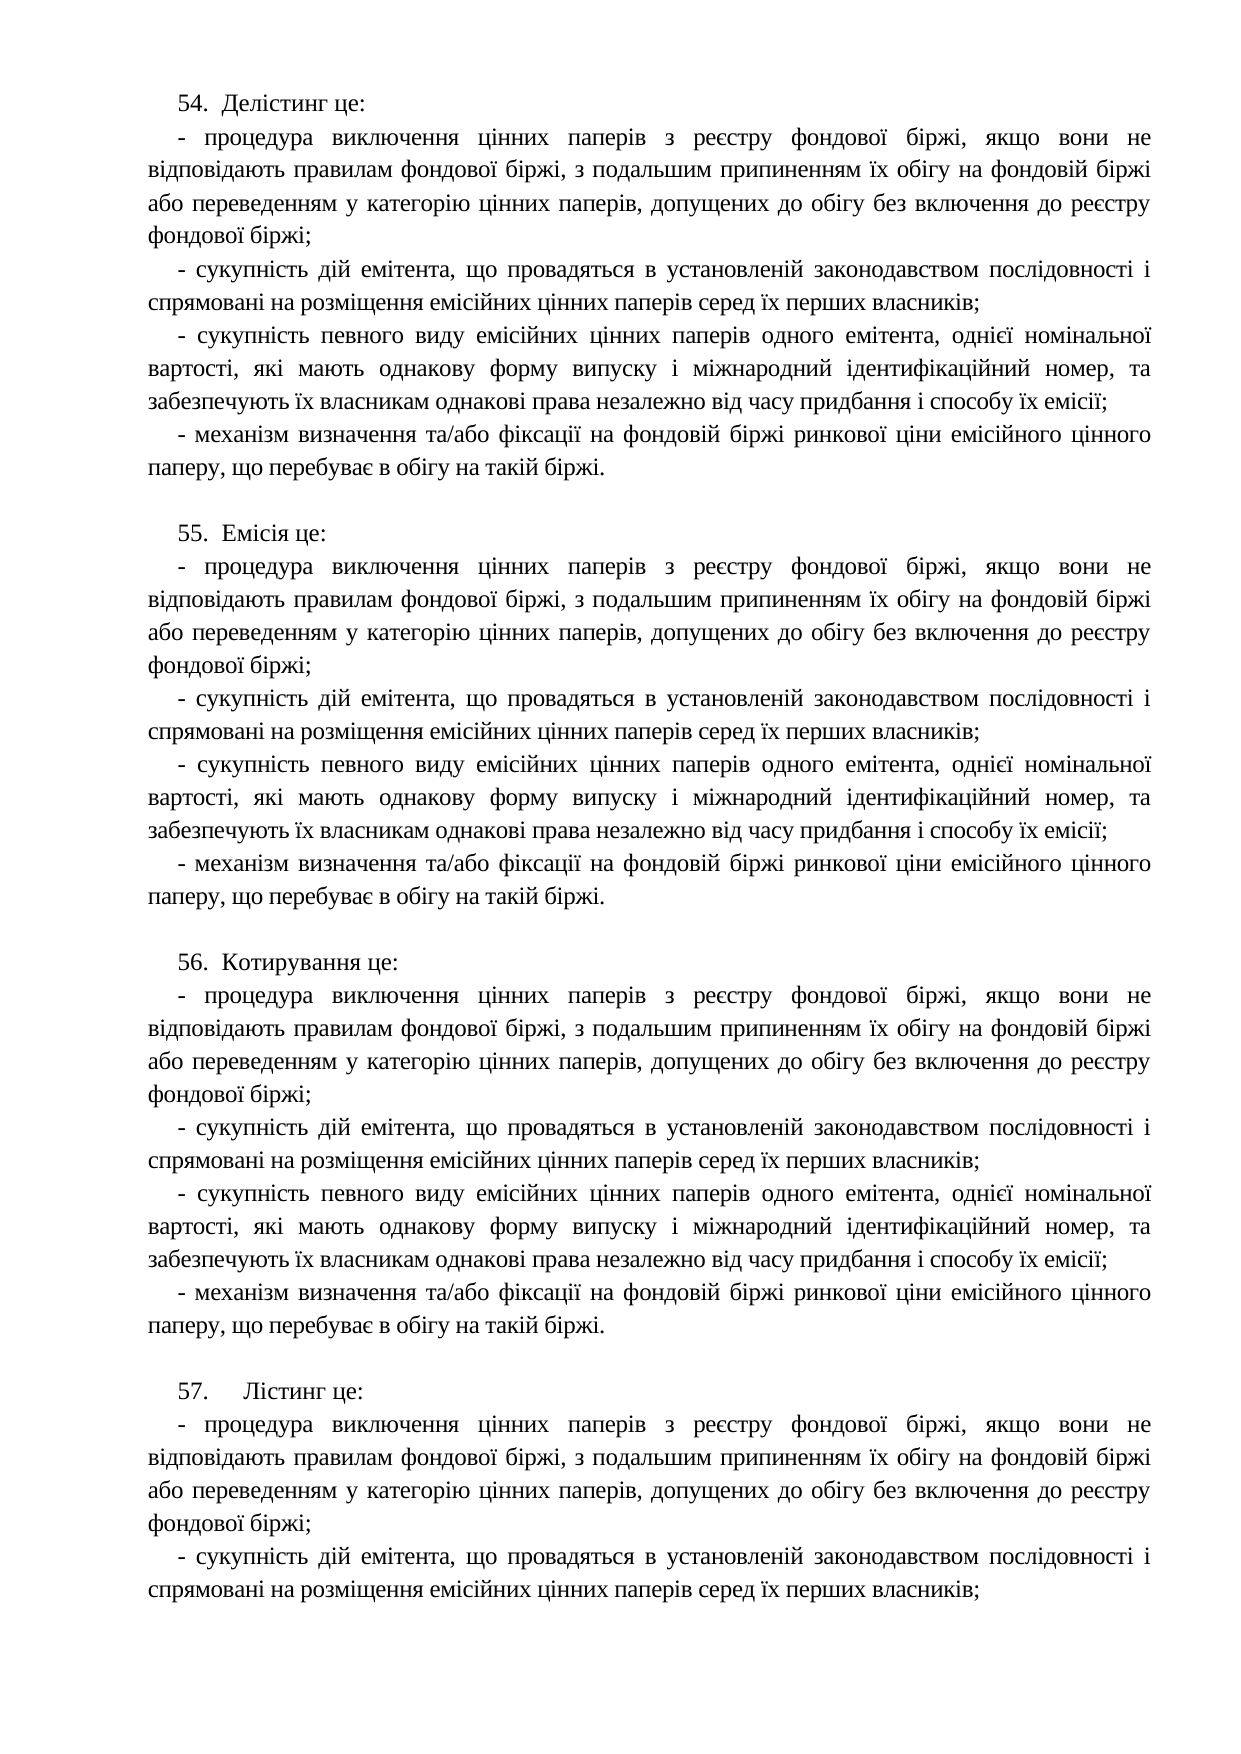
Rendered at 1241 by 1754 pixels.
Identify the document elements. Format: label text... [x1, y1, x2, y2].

list Делістинг це: [148, 88, 1152, 117]
list - механізм визначення та/або фіксації на фондовій біржі ринкової ціни емісійного цінного паперу, що перебуває в обігу на такій біржі. [148, 1277, 1152, 1339]
list Котирування це: [148, 947, 1152, 976]
list Лістинг це: [148, 1376, 1152, 1405]
list Емісія це: [148, 518, 1152, 547]
list - механізм визначення та/або фіксації на фондовій біржі ринкової ціни емісійного цінного паперу, що перебуває в обігу на такій біржі. [148, 848, 1152, 910]
text - механізм визначення та/або фіксації на фондовій біржі ринкової ціни емісійного цінного паперу, що перебуває в обігу на такій біржі. [148, 419, 1152, 481]
